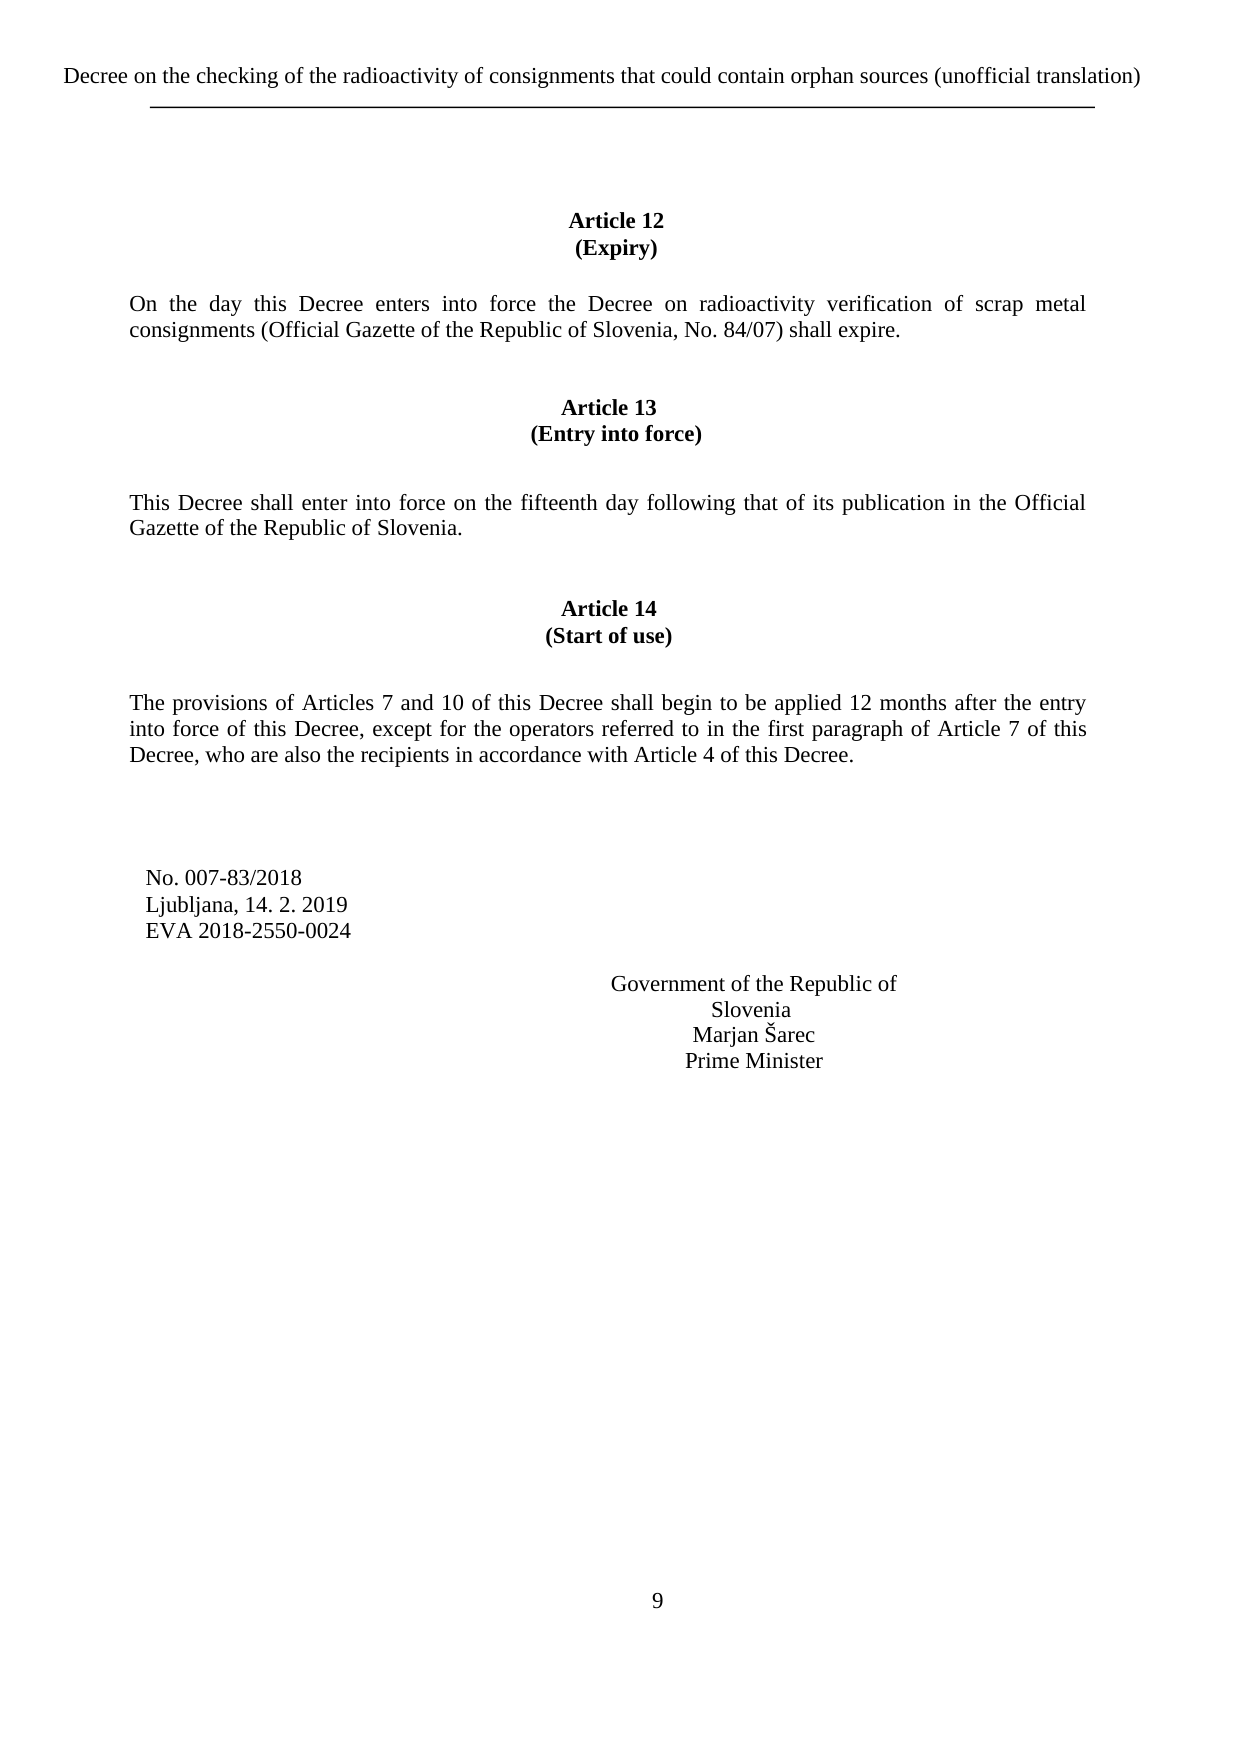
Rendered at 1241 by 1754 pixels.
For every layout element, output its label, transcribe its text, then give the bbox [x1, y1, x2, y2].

text Article 14 (Start of use) [129, 595, 1088, 648]
text The provisions of Articles 7 and 10 of this Decree shall begin to be applied 12 months after the entry into force of this Decree, except for the operators referred to in the first paragraph of Article 7 of this Decree, who are also the recipients in accordance with Article 4 of this Decree. [129, 689, 1088, 768]
text No. 007-83/2018 [145, 864, 357, 891]
text (Expiry) [129, 234, 1103, 260]
text This Decree shall enter into force on the fifteenth day following that of its publication in the Official Gazette of the Republic of Slovenia. [129, 490, 1088, 540]
text Article 12 [129, 208, 1103, 234]
text Article 13 [129, 394, 1088, 420]
text Prime Minister [586, 1048, 922, 1074]
text (Entry into force) [129, 420, 1103, 447]
text Government of the Republic of Slovenia Marjan Šarec [586, 970, 922, 1048]
text On the day this Decree enters into force the Decree on radioactivity verification of scrap metal consignments (Official Gazette of the Republic of Slovenia, No. 84/07) shall expire. [129, 291, 1088, 342]
text Ljubljana, 14. 2. 2019 [145, 891, 357, 917]
text EVA 2018-2550-0024 [145, 917, 357, 943]
